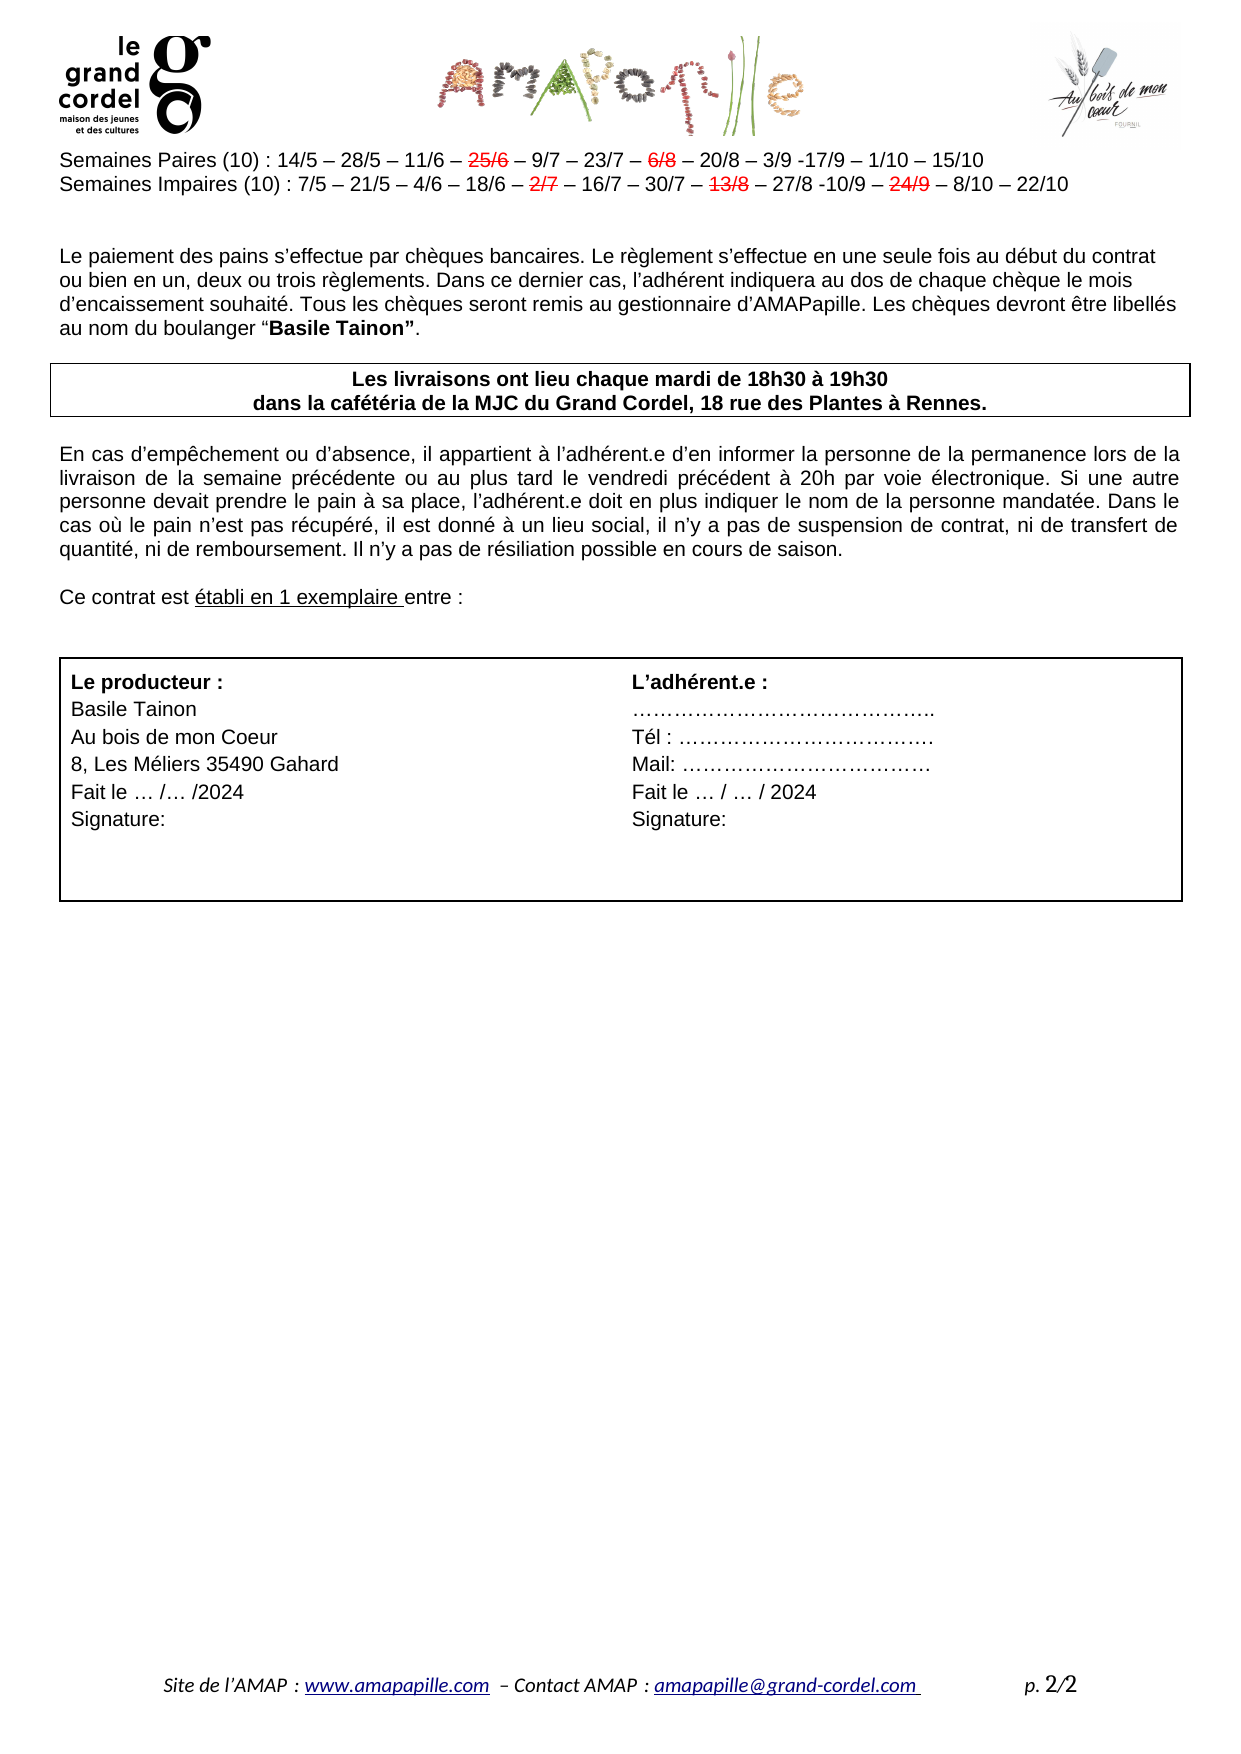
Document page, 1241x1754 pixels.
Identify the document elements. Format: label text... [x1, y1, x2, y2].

text Les livraisons ont lieu chaque mardi de 18h30 à 19h30 [51, 364, 1189, 387]
picture [59, 36, 211, 134]
text Semaines Paires (10) : 14/5 – 28/5 – 11/6 – 25/6 – 9/7 – 23/7 – 6/8 – 20/8 – 3/9 -17/9 – 1/10 – 15/10 [59, 148, 1181, 172]
text Semaines Impaires (10) : 7/5 – 21/5 – 4/6 – 18/6 – 2/7 – 16/7 – 30/7 – 13/8 – 27/8 -10/9 – 24/9 – 8/10 – 22/10 [59, 172, 1181, 196]
table_header L’adhérent.e : …………………………………….. Tél : ………………………………. Mail: ……………………………… Fait le … / … / 2024 Signature: [622, 659, 1181, 900]
text Ce contrat est établi en 1 exemplaire entre : [59, 585, 1181, 609]
text Le paiement des pains s’effectue par chèques bancaires. Le règlement s’effectue en une seule fois au début du contrat ou bien en un, deux ou trois règlements. Dans ce dernier cas, l’adhérent indiquera au dos de chaque chèque le mois d’encaissement souhaité. Tous les chèques seront remis au gestionnaire d’AMAPapille. Les chèques devront être libellés au nom du boulanger “Basile Tainon”. [59, 243, 1181, 339]
text dans la cafétéria de la MJC du Grand Cordel, 18 rue des Plantes à Rennes. [51, 387, 1189, 416]
table_header Le producteur : Basile Tainon Au bois de mon Coeur 8, Les Méliers 35490 Gahard Fait le … /… /2024 Signature: [61, 659, 620, 900]
picture [1029, 22, 1181, 148]
picture [437, 36, 804, 136]
text En cas d’empêchement ou d’absence, il appartient à l’adhérent.e d’en informer la personne de la permanence lors de la livraison de la semaine précédente ou au plus tard le vendredi précédent à 20h par voie électronique. Si une autre personne devait prendre le pain à sa place, l’adhérent.e doit en plus indiquer le nom de la personne mandatée. Dans le cas où le pain n’est pas récupéré, il est donné à un lieu social, il n’y a pas de suspension de contrat, ni de transfert de quantité, ni de remboursement. Il n’y a pas de résiliation possible en cours de saison. [59, 441, 1181, 561]
